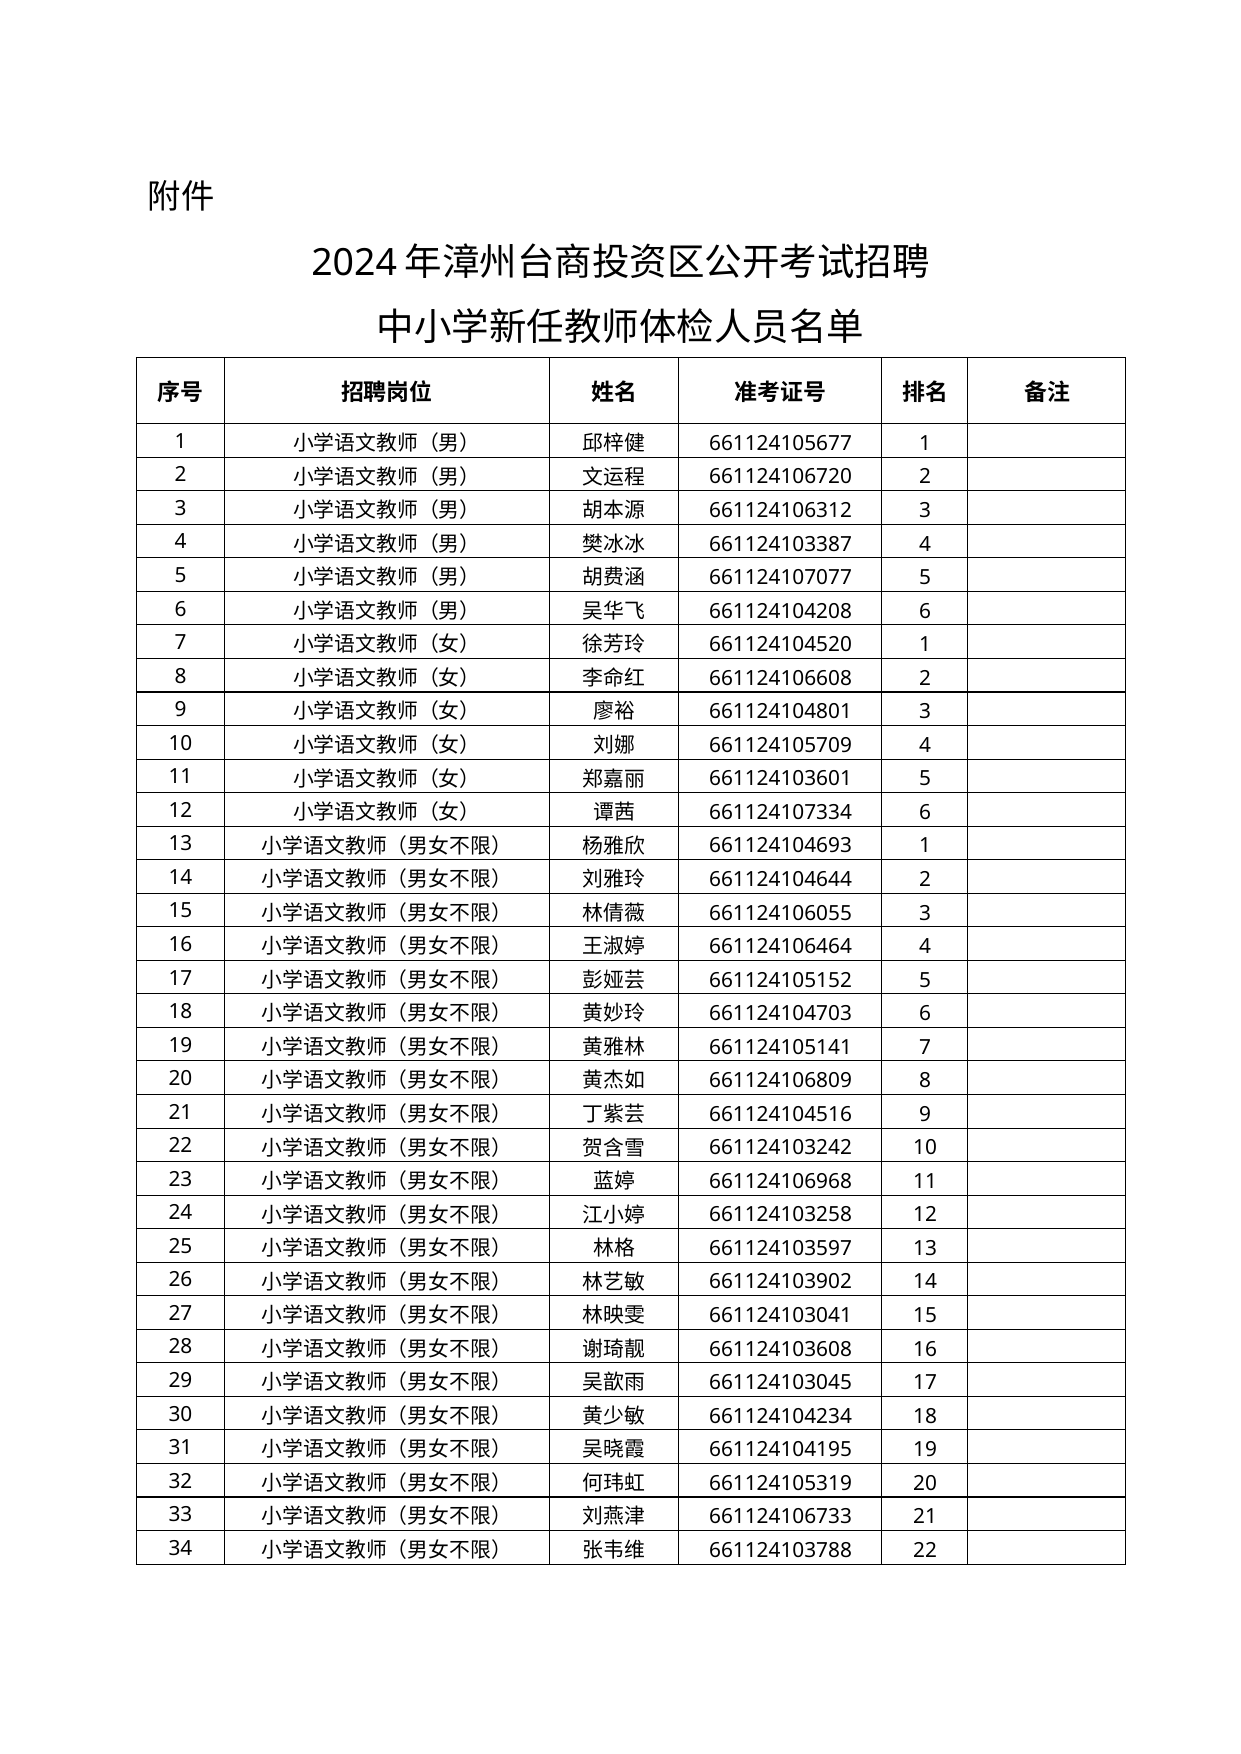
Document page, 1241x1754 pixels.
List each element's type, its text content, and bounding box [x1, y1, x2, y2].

table_cell 2 [882, 659, 967, 691]
table_cell 21 [137, 1095, 224, 1127]
table_cell 黄杰如 [550, 1061, 678, 1094]
table_cell 蓝婷 [550, 1162, 678, 1194]
table_cell 661124106968 [679, 1162, 881, 1194]
table_cell [968, 491, 1125, 524]
table_cell 林格 [550, 1229, 678, 1262]
table_cell 661124104234 [679, 1397, 881, 1429]
table_cell 刘燕津 [550, 1498, 678, 1530]
table_cell 廖裕 [550, 693, 678, 725]
table_cell [968, 1464, 1125, 1496]
table_cell 6 [882, 592, 967, 624]
table_cell [968, 927, 1125, 960]
table_cell [968, 1397, 1125, 1429]
table_cell 3 [882, 491, 967, 524]
table_cell 661124106608 [679, 659, 881, 691]
table_cell 17 [137, 961, 224, 993]
table_cell 9 [882, 1095, 967, 1127]
table_cell 小学语文教师（男女不限） [225, 1498, 549, 1530]
table_cell 小学语文教师（男） [225, 491, 549, 524]
table_cell 10 [137, 726, 224, 758]
table_cell 27 [137, 1296, 224, 1329]
table_cell [968, 1363, 1125, 1396]
table_cell 小学语文教师（男女不限） [225, 1028, 549, 1060]
table_cell 吴晓霞 [550, 1430, 678, 1463]
table_cell 1 [882, 827, 967, 859]
table_cell 25 [137, 1229, 224, 1262]
table_cell [968, 458, 1125, 490]
table_cell 小学语文教师（男女不限） [225, 1330, 549, 1362]
table_cell 20 [137, 1061, 224, 1094]
table_cell 661124104516 [679, 1095, 881, 1127]
table_cell 小学语文教师（男女不限） [225, 1464, 549, 1496]
table_cell [968, 1095, 1125, 1127]
table_cell [968, 592, 1125, 624]
table_cell 661124103601 [679, 760, 881, 792]
table_cell 22 [137, 1129, 224, 1161]
table_cell 661124104644 [679, 860, 881, 893]
table_cell 13 [137, 827, 224, 859]
table_header 准考证号 [679, 358, 881, 423]
table_cell [968, 1296, 1125, 1329]
table_cell 小学语文教师（女） [225, 793, 549, 826]
table_cell 17 [882, 1363, 967, 1396]
table_cell 661124107077 [679, 558, 881, 591]
text 附件 [148, 162, 1093, 227]
table_cell 小学语文教师（女） [225, 693, 549, 725]
table_cell 13 [882, 1229, 967, 1262]
table_cell 小学语文教师（男女不限） [225, 1531, 549, 1563]
table_cell 23 [137, 1162, 224, 1194]
table_cell 3 [137, 491, 224, 524]
table_cell [968, 994, 1125, 1027]
table_cell 小学语文教师（男女不限） [225, 1196, 549, 1228]
table_cell 小学语文教师（男女不限） [225, 994, 549, 1027]
table_cell 小学语文教师（男） [225, 458, 549, 490]
table_cell 661124104208 [679, 592, 881, 624]
table_cell 刘娜 [550, 726, 678, 758]
table_cell 小学语文教师（女） [225, 726, 549, 758]
table_cell 661124104195 [679, 1430, 881, 1463]
table_cell 661124104520 [679, 625, 881, 658]
table_cell 28 [137, 1330, 224, 1362]
table_cell 22 [882, 1531, 967, 1563]
table_cell 5 [882, 558, 967, 591]
table_cell 661124103045 [679, 1363, 881, 1396]
table_cell 小学语文教师（男女不限） [225, 1061, 549, 1094]
table_cell 661124103608 [679, 1330, 881, 1362]
table_cell 2 [882, 860, 967, 893]
table_cell 661124106809 [679, 1061, 881, 1094]
table_cell [968, 1061, 1125, 1094]
table_cell 小学语文教师（男女不限） [225, 1296, 549, 1329]
table_cell 张韦维 [550, 1531, 678, 1563]
table_cell 661124105319 [679, 1464, 881, 1496]
table_cell 小学语文教师（男女不限） [225, 1430, 549, 1463]
table_cell 何玮虹 [550, 1464, 678, 1496]
table_cell [968, 894, 1125, 926]
table_cell 18 [137, 994, 224, 1027]
table_cell [968, 525, 1125, 557]
table_cell 小学语文教师（男女不限） [225, 927, 549, 960]
table_cell 郑嘉丽 [550, 760, 678, 792]
table_cell 661124106055 [679, 894, 881, 926]
table_cell [968, 558, 1125, 591]
table_cell 19 [137, 1028, 224, 1060]
table_cell 小学语文教师（男女不限） [225, 1229, 549, 1262]
table_cell 15 [137, 894, 224, 926]
table_cell 34 [137, 1531, 224, 1563]
table_cell 小学语文教师（男） [225, 558, 549, 591]
table_cell 661124105677 [679, 424, 881, 457]
table_cell [968, 793, 1125, 826]
table_cell 661124104703 [679, 994, 881, 1027]
table_cell 小学语文教师（男女不限） [225, 1263, 549, 1295]
table_header 姓名 [550, 358, 678, 423]
table_cell 小学语文教师（女） [225, 625, 549, 658]
table_cell [968, 693, 1125, 725]
table_cell 4 [882, 726, 967, 758]
table_cell 小学语文教师（男女不限） [225, 1397, 549, 1429]
table_cell 661124103242 [679, 1129, 881, 1161]
table_cell 6 [137, 592, 224, 624]
table_cell 29 [137, 1363, 224, 1396]
table_header 排名 [882, 358, 967, 423]
table_cell 徐芳玲 [550, 625, 678, 658]
table_cell 林映雯 [550, 1296, 678, 1329]
table_cell 30 [137, 1397, 224, 1429]
table_cell 19 [882, 1430, 967, 1463]
table_cell 林倩薇 [550, 894, 678, 926]
table_cell 黄少敏 [550, 1397, 678, 1429]
table_cell 6 [882, 793, 967, 826]
table_cell [968, 1129, 1125, 1161]
table_cell 8 [882, 1061, 967, 1094]
table_cell 小学语文教师（男） [225, 592, 549, 624]
table_cell 1 [137, 424, 224, 457]
table_cell [968, 1263, 1125, 1295]
table_cell 5 [137, 558, 224, 591]
table_cell 1 [882, 424, 967, 457]
table_header 备注 [968, 358, 1125, 423]
table_cell 32 [137, 1464, 224, 1496]
table_cell [968, 424, 1125, 457]
table_cell 16 [137, 927, 224, 960]
table_cell 661124106312 [679, 491, 881, 524]
table_cell 7 [137, 625, 224, 658]
table_cell 26 [137, 1263, 224, 1295]
table_cell 661124104801 [679, 693, 881, 725]
table_cell [968, 1162, 1125, 1194]
table_cell 樊冰冰 [550, 525, 678, 557]
table_cell 李命红 [550, 659, 678, 691]
table_cell [968, 1430, 1125, 1463]
table_cell 4 [882, 927, 967, 960]
table_header 招聘岗位 [225, 358, 549, 423]
table_cell 661124103041 [679, 1296, 881, 1329]
table_cell 小学语文教师（女） [225, 760, 549, 792]
table_cell 刘雅玲 [550, 860, 678, 893]
table_cell 江小婷 [550, 1196, 678, 1228]
table_cell 661124106733 [679, 1498, 881, 1530]
table_cell 小学语文教师（男） [225, 525, 549, 557]
table_cell 2 [137, 458, 224, 490]
table_cell 11 [137, 760, 224, 792]
table_cell 黄妙玲 [550, 994, 678, 1027]
table_cell [968, 860, 1125, 893]
table_cell 小学语文教师（男女不限） [225, 1129, 549, 1161]
table_cell 文运程 [550, 458, 678, 490]
table_cell 661124103258 [679, 1196, 881, 1228]
table_cell 吴歆雨 [550, 1363, 678, 1396]
table_cell 林艺敏 [550, 1263, 678, 1295]
table_cell 5 [882, 961, 967, 993]
table_cell 2 [882, 458, 967, 490]
table_cell 8 [137, 659, 224, 691]
table_cell 小学语文教师（女） [225, 659, 549, 691]
table_cell 6 [882, 994, 967, 1027]
table_cell 661124103902 [679, 1263, 881, 1295]
table_cell 11 [882, 1162, 967, 1194]
table_cell [968, 1028, 1125, 1060]
table_cell 661124104693 [679, 827, 881, 859]
table_cell 18 [882, 1397, 967, 1429]
table_cell [968, 1229, 1125, 1262]
table_cell 661124103788 [679, 1531, 881, 1563]
table_cell 10 [882, 1129, 967, 1161]
table_cell 24 [137, 1196, 224, 1228]
table_header 序号 [137, 358, 224, 423]
table_cell 31 [137, 1430, 224, 1463]
table_cell 4 [882, 525, 967, 557]
table_cell 小学语文教师（男女不限） [225, 1162, 549, 1194]
table_cell 彭娅芸 [550, 961, 678, 993]
table_cell [968, 1498, 1125, 1530]
table_cell 小学语文教师（男女不限） [225, 1363, 549, 1396]
table_cell 吴华飞 [550, 592, 678, 624]
table_cell 661124106464 [679, 927, 881, 960]
text 2024年漳州台商投资区公开考试招聘 [148, 227, 1093, 292]
table_cell [968, 1196, 1125, 1228]
table_cell 王淑婷 [550, 927, 678, 960]
table_cell 661124106720 [679, 458, 881, 490]
table_cell 3 [882, 894, 967, 926]
table_cell 12 [137, 793, 224, 826]
table_cell [968, 760, 1125, 792]
table_cell 小学语文教师（男女不限） [225, 1095, 549, 1127]
table_cell [968, 1330, 1125, 1362]
table_cell 12 [882, 1196, 967, 1228]
table_cell 小学语文教师（男） [225, 424, 549, 457]
table_cell 小学语文教师（男女不限） [225, 894, 549, 926]
table_cell 胡本源 [550, 491, 678, 524]
table_cell 5 [882, 760, 967, 792]
table_cell 谭茜 [550, 793, 678, 826]
table_cell 9 [137, 693, 224, 725]
table_cell 661124107334 [679, 793, 881, 826]
table_cell 4 [137, 525, 224, 557]
table_cell [968, 625, 1125, 658]
table_cell 小学语文教师（男女不限） [225, 827, 549, 859]
table_cell 14 [137, 860, 224, 893]
table_cell 661124105152 [679, 961, 881, 993]
table_cell 14 [882, 1263, 967, 1295]
table_cell [968, 659, 1125, 691]
table_cell 21 [882, 1498, 967, 1530]
table_cell [968, 961, 1125, 993]
table_cell 贺含雪 [550, 1129, 678, 1161]
table_cell 33 [137, 1498, 224, 1530]
table_cell 胡费涵 [550, 558, 678, 591]
table_cell 3 [882, 693, 967, 725]
table_cell 杨雅欣 [550, 827, 678, 859]
table_cell 丁紫芸 [550, 1095, 678, 1127]
table_cell [968, 827, 1125, 859]
table_cell 661124103597 [679, 1229, 881, 1262]
table_cell 谢琦靓 [550, 1330, 678, 1362]
table_cell [968, 1531, 1125, 1563]
table_cell 661124103387 [679, 525, 881, 557]
table_cell 661124105141 [679, 1028, 881, 1060]
table_cell 661124105709 [679, 726, 881, 758]
table_cell 7 [882, 1028, 967, 1060]
table_cell 20 [882, 1464, 967, 1496]
table_cell 小学语文教师（男女不限） [225, 860, 549, 893]
table_cell 邱梓健 [550, 424, 678, 457]
table_cell 小学语文教师（男女不限） [225, 961, 549, 993]
table_cell 16 [882, 1330, 967, 1362]
table_cell 1 [882, 625, 967, 658]
text 中小学新任教师体检人员名单 [148, 292, 1093, 357]
table_cell 15 [882, 1296, 967, 1329]
table_cell [968, 726, 1125, 758]
table_cell 黄雅林 [550, 1028, 678, 1060]
